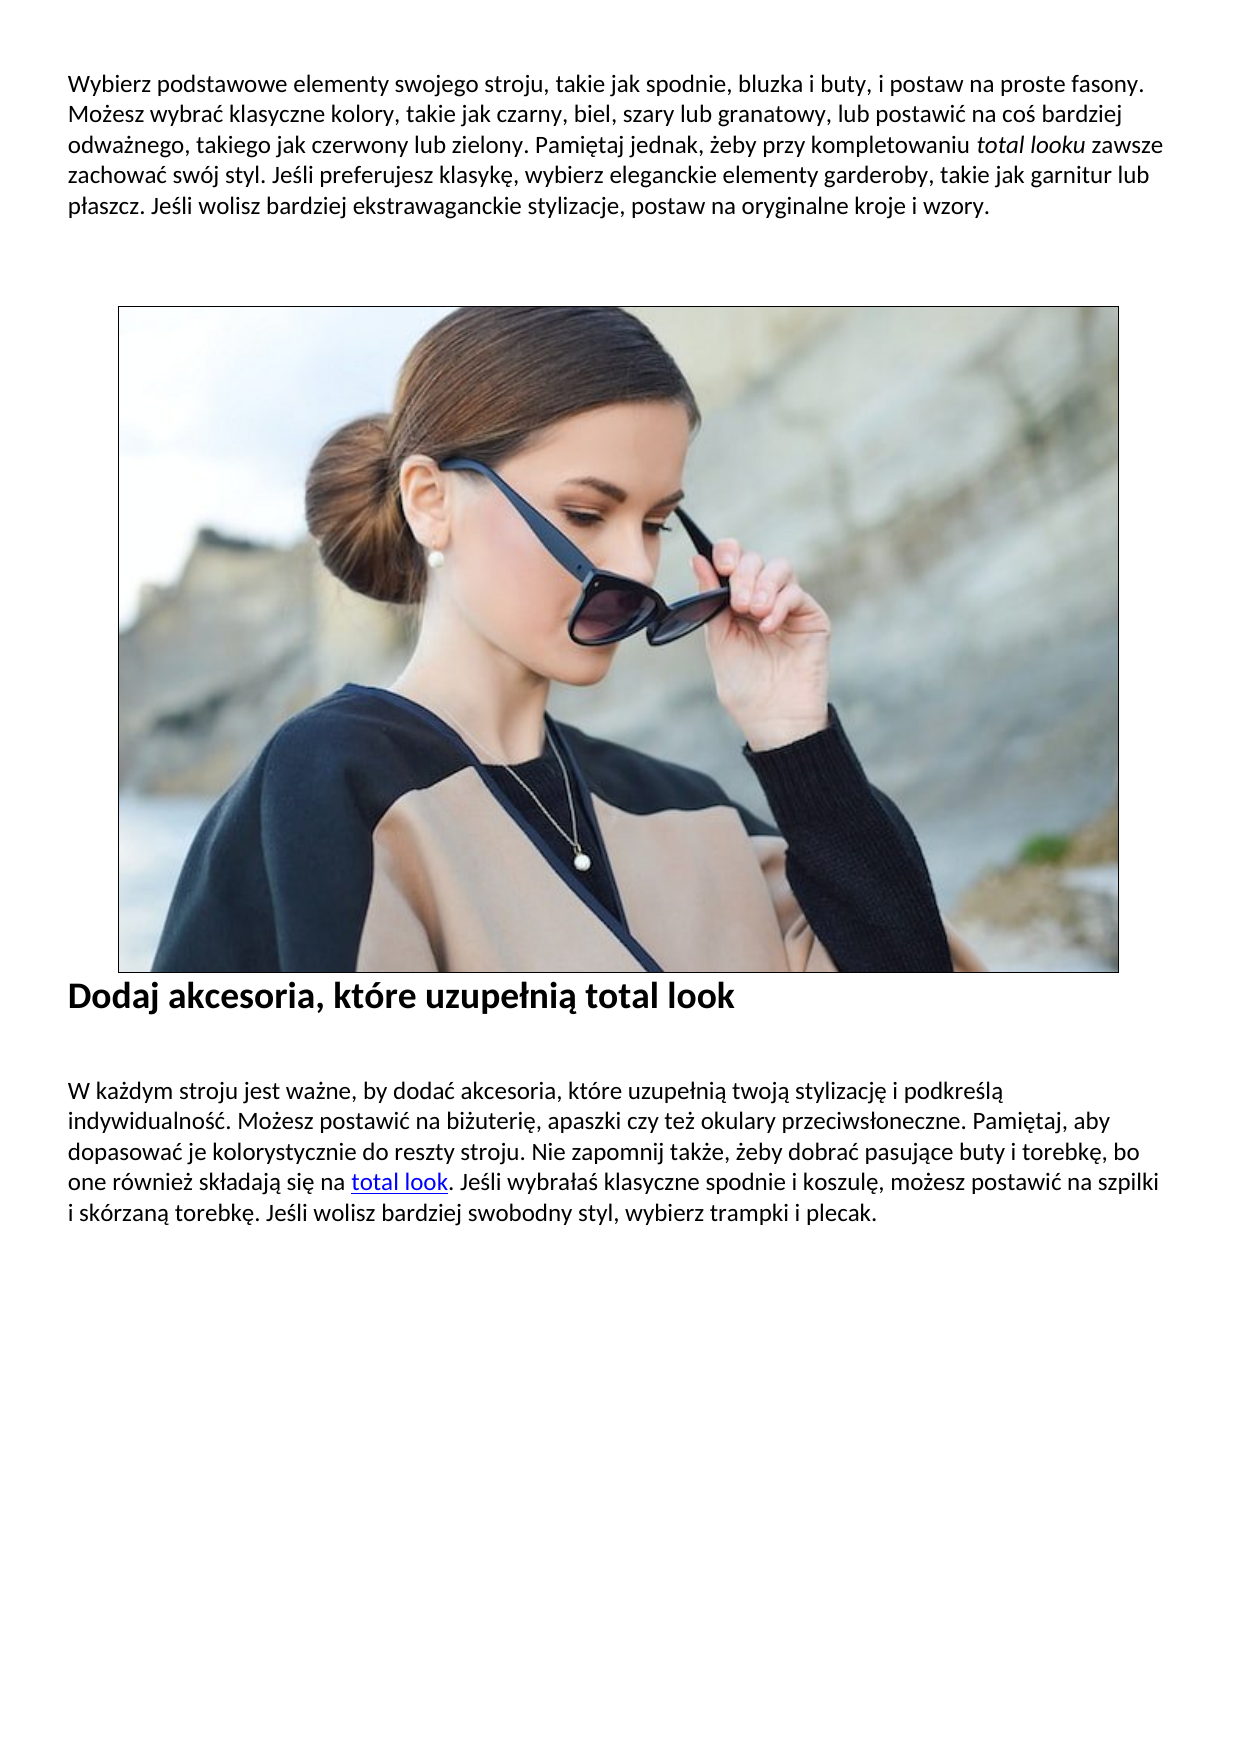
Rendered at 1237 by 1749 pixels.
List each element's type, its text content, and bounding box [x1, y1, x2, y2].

picture [119, 307, 1118, 972]
text Wybierz podstawowe elementy swojego stroju, takie jak spodnie, bluzka i buty, i postaw na proste fasony. Możesz wybrać klasyczne kolory, takie jak czarny, biel, szary lub granatowy, lub postawić na coś bardziej odważnego, takiego jak czerwony lub zielony. Pamiętaj jednak, żeby przy kompletowaniu total looku zawsze zachować swój styl. Jeśli preferujesz klasykę, wybierz eleganckie elementy garderoby, takie jak garnitur lub płaszcz. Jeśli wolisz bardziej ekstrawaganckie stylizacje, postaw na oryginalne kroje i wzory. [68, 68, 1169, 220]
text W każdym stroju jest ważne, by dodać akcesoria, które uzupełnią twoją stylizację i podkreślą indywidualność. Możesz postawić na biżuterię, apaszki czy też okulary przeciwsłoneczne. Pamiętaj, aby dopasować je kolorystycznie do reszty stroju. Nie zapomnij także, żeby dobrać pasujące buty i torebkę, bo one również składają się na total look. Jeśli wybrałaś klasyczne spodnie i koszulę, możesz postawić na szpilki i skórzaną torebkę. Jeśli wolisz bardziej swobodny styl, wybierz trampki i plecak. [68, 1075, 1169, 1227]
text Dodaj akcesoria, które uzupełnią total look [68, 972, 1169, 1018]
